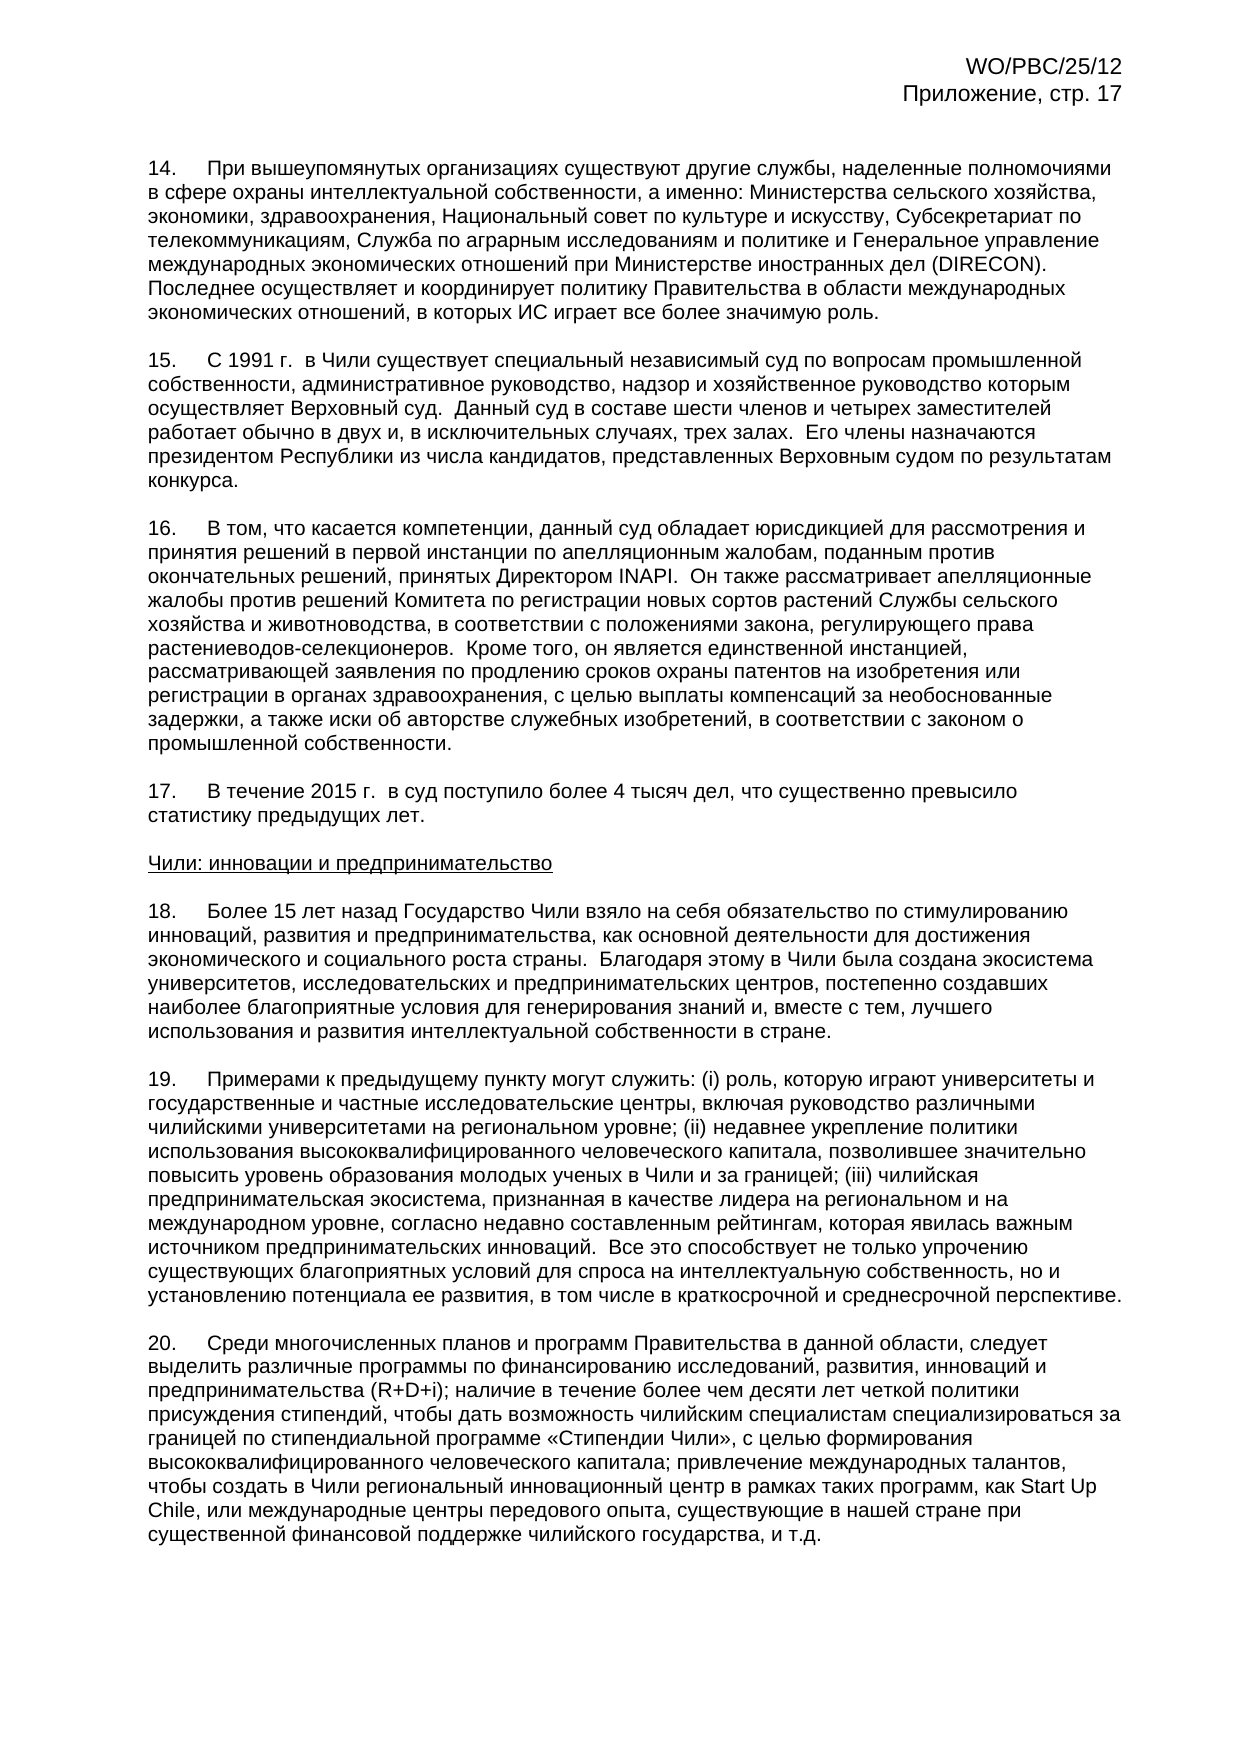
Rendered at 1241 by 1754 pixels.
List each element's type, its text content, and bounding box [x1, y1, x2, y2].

list Среди многочисленных планов и программ Правительства в данной области, следует выделить различные программы по финансированию исследований, развития, инноваций и предпринимательства (R+D+i); наличие в течение более чем десяти лет четкой политики присуждения стипендий, чтобы дать возможность чилийским специалистам специализироваться за границей по стипендиальной программе «Стипендии Чили», с целью формирования высококвалифицированного человеческого капитала; привлечение международных талантов, чтобы создать в Чили региональный инновационный центр в рамках таких программ, как Start Up Chile, или международные центры передового опыта, существующие в нашей стране при существенной финансовой поддержке чилийского государства, и т.д. [148, 1330, 1124, 1546]
list При вышеупомянутых организациях существуют другие службы, наделенные полномочиями в сфере охраны интеллектуальной собственности, а именно: Министерства сельского хозяйства, экономики, здравоохранения, Национальный совет по культуре и искусству, Субсекретариат по телекоммуникациям, Служба по аграрным исследованиям и политике и Генеральное управление международных экономических отношений при Министерстве иностранных дел (DIRECON). Последнее осуществляет и координирует политику Правительства в области международных экономических отношений, в которых ИС играет все более значимую роль. [148, 156, 1124, 324]
list Более 15 лет назад Государство Чили взяло на себя обязательство по стимулированию инноваций, развития и предпринимательства, как основной деятельности для достижения экономического и социального роста страны. Благодаря этому в Чили была создана экосистема университетов, исследовательских и предпринимательских центров, постепенно создавших наиболее благоприятные условия для генерирования знаний и, вместе с тем, лучшего использования и развития интеллектуальной собственности в стране. [148, 899, 1124, 1043]
list Примерами к предыдущему пункту могут служить: (i) роль, которую играют университеты и государственные и частные исследовательские центры, включая руководство различными чилийскими университетами на региональном уровне; (ii) недавнее укрепление политики использования высококвалифицированного человеческого капитала, позволившее значительно повысить уровень образования молодых ученых в Чили и за границей; (iii) чилийская предпринимательская экосистема, признанная в качестве лидера на региональном и на международном уровне, согласно недавно составленным рейтингам, которая явилась важным источником предпринимательских инноваций. Все это способствует не только упрочению существующих благоприятных условий для спроса на интеллектуальную собственность, но и установлению потенциала ее развития, в том числе в краткосрочной и среднесрочной перспективе. [148, 1067, 1124, 1306]
list С 1991 г. в Чили существует специальный независимый суд по вопросам промышленной собственности, административное руководство, надзор и хозяйственное руководство которым осуществляет Верховный суд. Данный суд в составе шести членов и четырех заместителей работает обычно в двух и, в исключительных случаях, трех залах. Его члены назначаются президентом Республики из числа кандидатов, представленных Верховным судом по результатам конкурса. [148, 348, 1124, 492]
list В том, что касается компетенции, данный суд обладает юрисдикцией для рассмотрения и принятия решений в первой инстанции по апелляционным жалобам, поданным против окончательных решений, принятых Директором INAPI. Он также рассматривает апелляционные жалобы против решений Комитета по регистрации новых сортов растений Службы сельского хозяйства и животноводства, в соответствии с положениями закона, регулирующего права растениеводов-селекционеров. Кроме того, он является единственной инстанцией, рассматривающей заявления по продлению сроков охраны патентов на изобретения или регистрации в органах здравоохранения, с целью выплаты компенсаций за необоснованные задержки, а также иски об авторстве служебных изобретений, в соответствии с законом о промышленной собственности. [148, 516, 1124, 755]
list В течение 2015 г. в суд поступило более 4 тысяч дел, что существенно превысило статистику предыдущих лет. [148, 779, 1124, 827]
text Чили: инновации и предпринимательство [148, 851, 1122, 875]
